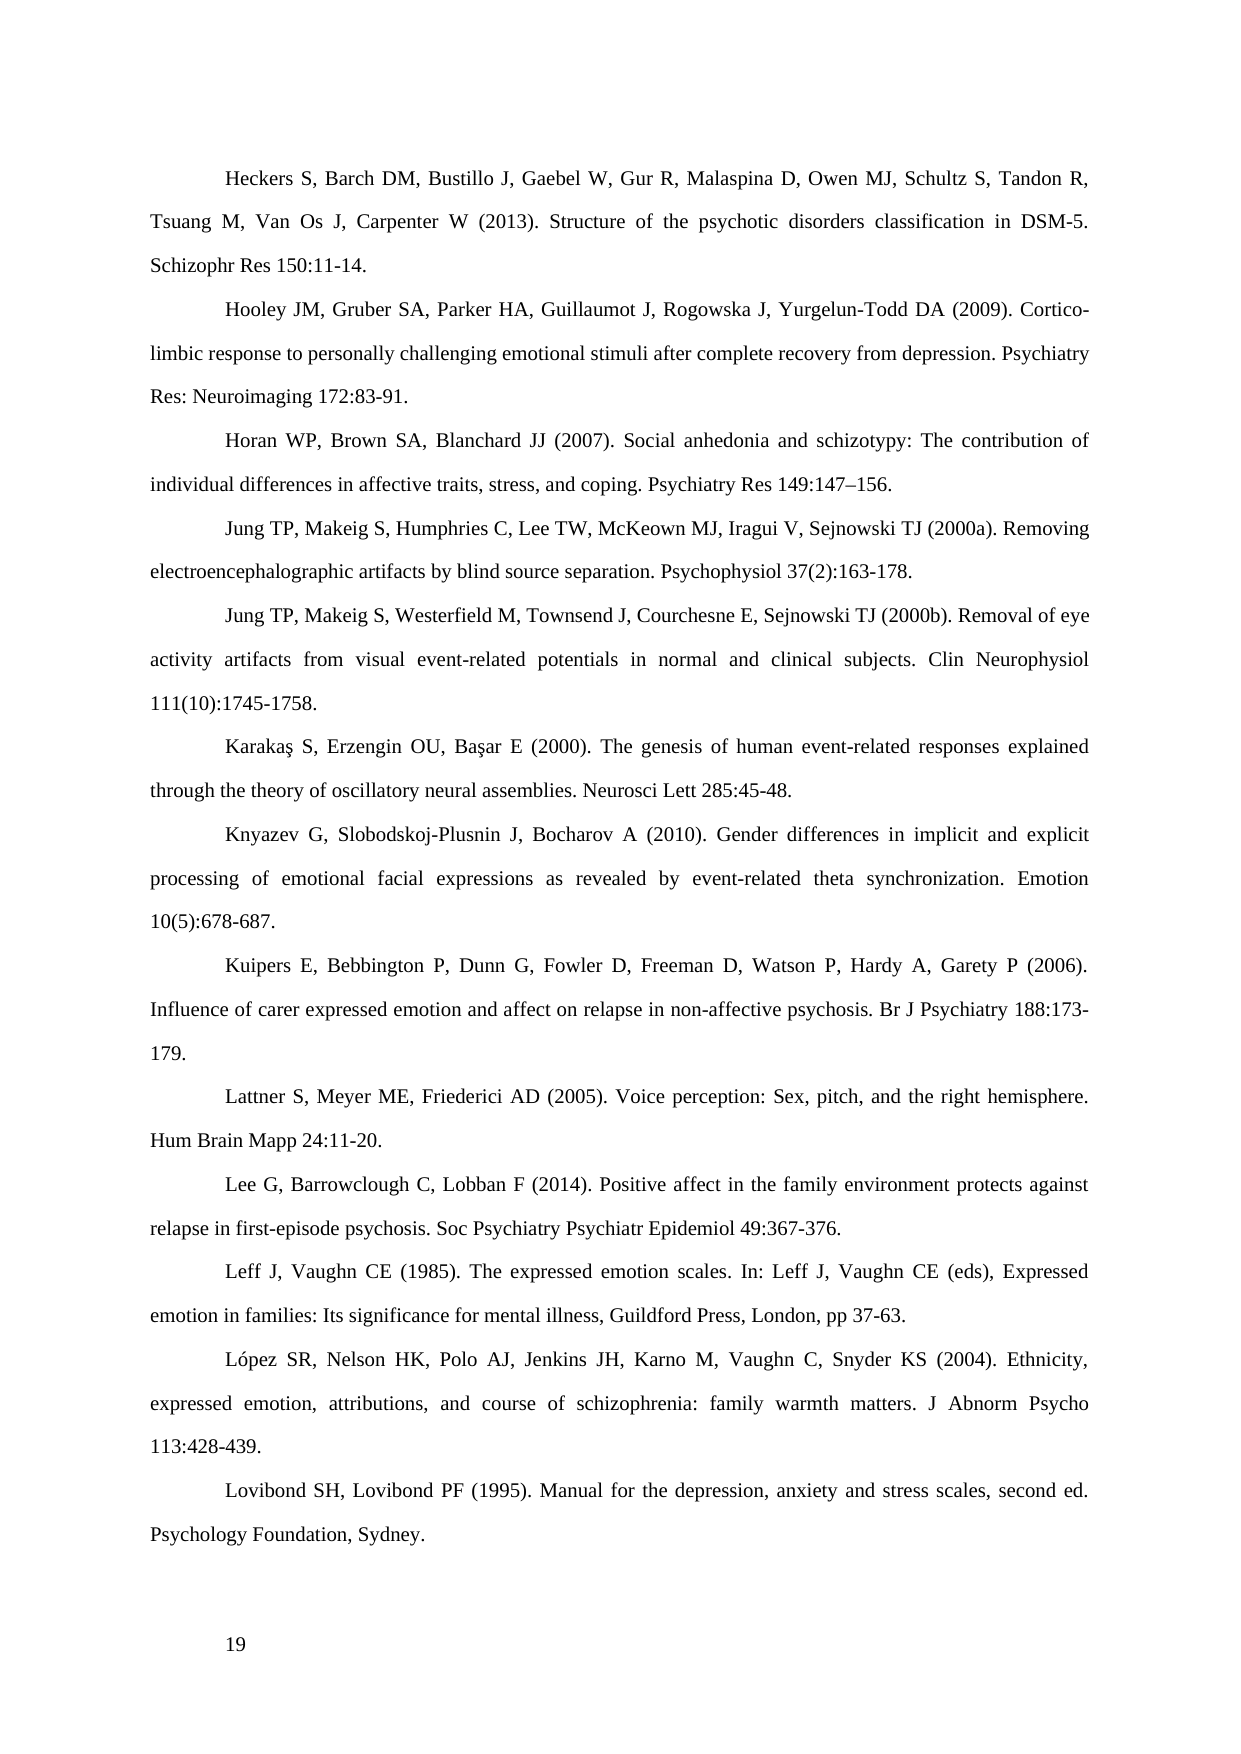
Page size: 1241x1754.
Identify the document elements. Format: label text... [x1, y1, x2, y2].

text López SR, Nelson HK, Polo AJ, Jenkins JH, Karno M, Vaughn C, Snyder KS (2004). Ethnicity, expressed emotion, attributions, and course of schizophrenia: family warmth matters. J Abnorm Psycho 113:428-439. [150, 1331, 1090, 1462]
text Heckers S, Barch DM, Bustillo J, Gaebel W, Gur R, Malaspina D, Owen MJ, Schultz S, Tandon R, Tsuang M, Van Os J, Carpenter W (2013). Structure of the psychotic disorders classification in DSM-5. Schizophr Res 150:11-14. [150, 150, 1090, 281]
text Horan WP, Brown SA, Blanchard JJ (2007). Social anhedonia and schizotypy: The contribution of individual differences in affective traits, stress, and coping. Psychiatry Res 149:147–156. [150, 412, 1090, 500]
text Kuipers E, Bebbington P, Dunn G, Fowler D, Freeman D, Watson P, Hardy A, Garety P (2006). Influence of carer expressed emotion and affect on relapse in non-affective psychosis. Br J Psychiatry 188:173-179. [150, 937, 1090, 1069]
text Lee G, Barrowclough C, Lobban F (2014). Positive affect in the family environment protects against relapse in first-episode psychosis. Soc Psychiatry Psychiatr Epidemiol 49:367-376. [150, 1156, 1090, 1244]
text Karakaş S, Erzengin OU, Başar E (2000). The genesis of human event-related responses explained through the theory of oscillatory neural assemblies. Neurosci Lett 285:45-48. [150, 719, 1090, 806]
text Hooley JM, Gruber SA, Parker HA, Guillaumot J, Rogowska J, Yurgelun-Todd DA (2009). Cortico-limbic response to personally challenging emotional stimuli after complete recovery from depression. Psychiatry Res: Neuroimaging 172:83-91. [150, 281, 1090, 412]
text Jung TP, Makeig S, Westerfield M, Townsend J, Courchesne E, Sejnowski TJ (2000b). Removal of eye activity artifacts from visual event-related potentials in normal and clinical subjects. Clin Neurophysiol 111(10):1745-1758. [150, 587, 1090, 719]
text Knyazev G, Slobodskoj-Plusnin J, Bocharov A (2010). Gender differences in implicit and explicit processing of emotional facial expressions as revealed by event-related theta synchronization. Emotion 10(5):678-687. [150, 806, 1090, 937]
text Lovibond SH, Lovibond PF (1995). Manual for the depression, anxiety and stress scales, second ed. Psychology Foundation, Sydney. [150, 1462, 1090, 1550]
text Lattner S, Meyer ME, Friederici AD (2005). Voice perception: Sex, pitch, and the right hemisphere. Hum Brain Mapp 24:11-20. [150, 1069, 1090, 1156]
text Leff J, Vaughn CE (1985). The expressed emotion scales. In: Leff J, Vaughn CE (eds), Expressed emotion in families: Its significance for mental illness, Guildford Press, London, pp 37-63. [150, 1244, 1090, 1331]
text Jung TP, Makeig S, Humphries C, Lee TW, McKeown MJ, Iragui V, Sejnowski TJ (2000a). Removing electroencephalographic artifacts by blind source separation. Psychophysiol 37(2):163-178. [150, 500, 1090, 587]
